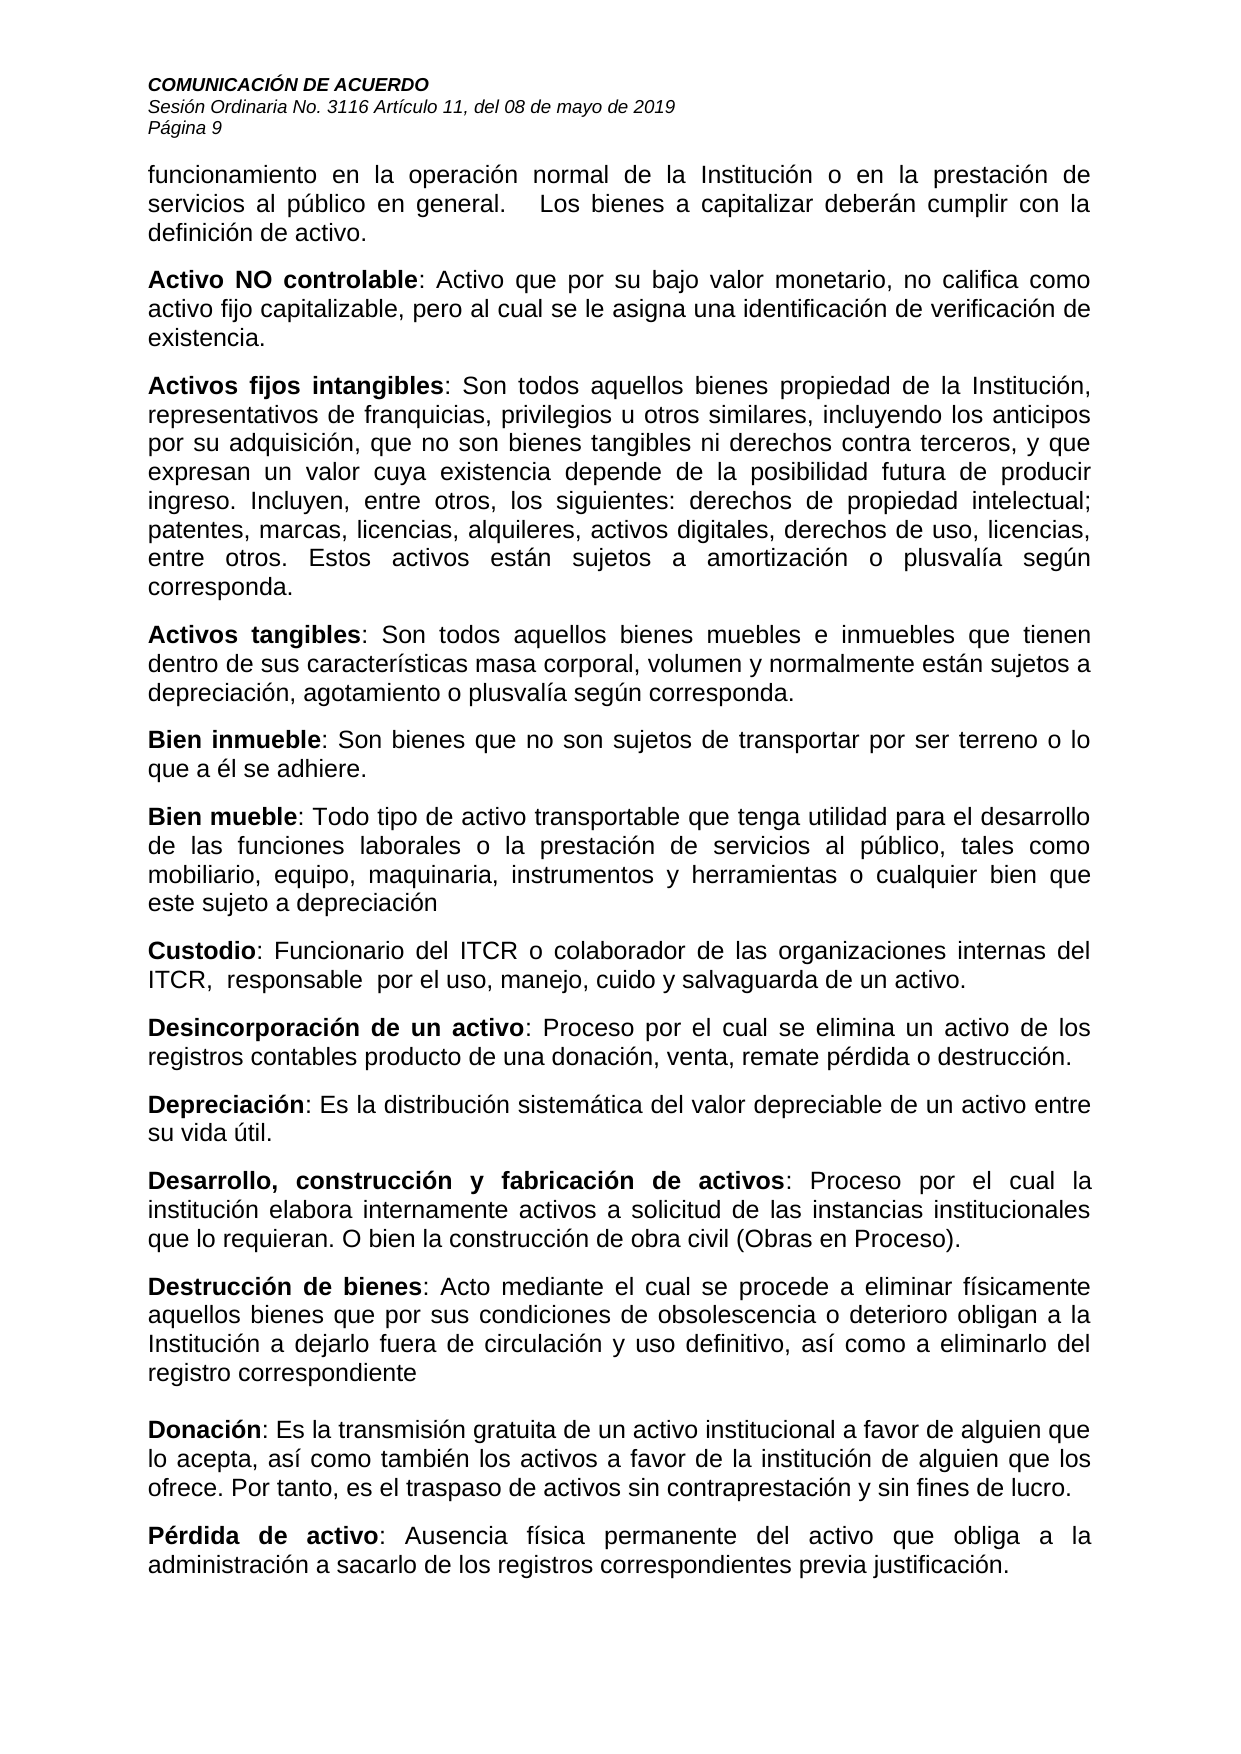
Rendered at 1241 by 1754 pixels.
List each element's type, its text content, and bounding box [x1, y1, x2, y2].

text Desarrollo, construcción y fabricación de activos: Proceso por el cual la institución elabora internamente activos a solicitud de las instancias institucionales que lo requieran. O bien la construcción de obra civil (Obras en Proceso). [148, 1166, 1092, 1253]
text Desincorporación de un activo: Proceso por el cual se elimina un activo de los registros contables producto de una donación, venta, remate pérdida o destrucción. [148, 1013, 1092, 1071]
text Bien inmueble: Son bienes que no son sujetos de transportar por ser terreno o lo que a él se adhiere. [148, 726, 1092, 783]
text Depreciación: Es la distribución sistemática del valor depreciable de un activo entre su vida útil. [148, 1090, 1092, 1147]
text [148, 160, 1092, 246]
text Donación: Es la transmisión gratuita de un activo institucional a favor de alguien que lo acepta, así como también los activos a favor de la institución de alguien que los ofrece. Por tanto, es el traspaso de activos sin contraprestación y sin fines de lucro. [148, 1416, 1092, 1502]
text Bien mueble: Todo tipo de activo transportable que tenga utilidad para el desarrollo de las funciones laborales o la prestación de servicios al público, tales como mobiliario, equipo, maquinaria, instrumentos y herramientas o cualquier bien que este sujeto a depreciación [148, 802, 1092, 917]
text Pérdida de activo: Ausencia física permanente del activo que obliga a la administración a sacarlo de los registros correspondientes previa justificación. [148, 1521, 1092, 1578]
text Activos fijos intangibles: Son todos aquellos bienes propiedad de la Institución, representativos de franquicias, privilegios u otros similares, incluyendo los anticipos por su adquisición, que no son bienes tangibles ni derechos contra terceros, y que expresan un valor cuya existencia depende de la posibilidad futura de producir ingreso. Incluyen, entre otros, los siguientes: derechos de propiedad intelectual; patentes, marcas, licencias, alquileres, activos digitales, derechos de uso, licencias, entre otros. Estos activos están sujetos a amortización o plusvalía según corresponda. [148, 371, 1092, 601]
text Activos tangibles: Son todos aquellos bienes muebles e inmuebles que tienen dentro de sus características masa corporal, volumen y normalmente están sujetos a depreciación, agotamiento o plusvalía según corresponda. [148, 620, 1092, 706]
text Custodio: Funcionario del ITCR o colaborador de las organizaciones internas del ITCR, responsable por el uso, manejo, cuido y salvaguarda de un activo. [148, 936, 1092, 994]
text Activo NO controlable: Activo que por su bajo valor monetario, no califica como activo fijo capitalizable, pero al cual se le asigna una identificación de verificación de existencia. [148, 266, 1092, 352]
text Destrucción de bienes: Acto mediante el cual se procede a eliminar físicamente aquellos bienes que por sus condiciones de obsolescencia o deterioro obligan a la Institución a dejarlo fuera de circulación y uso definitivo, así como a eliminarlo del registro correspondiente [148, 1272, 1092, 1387]
